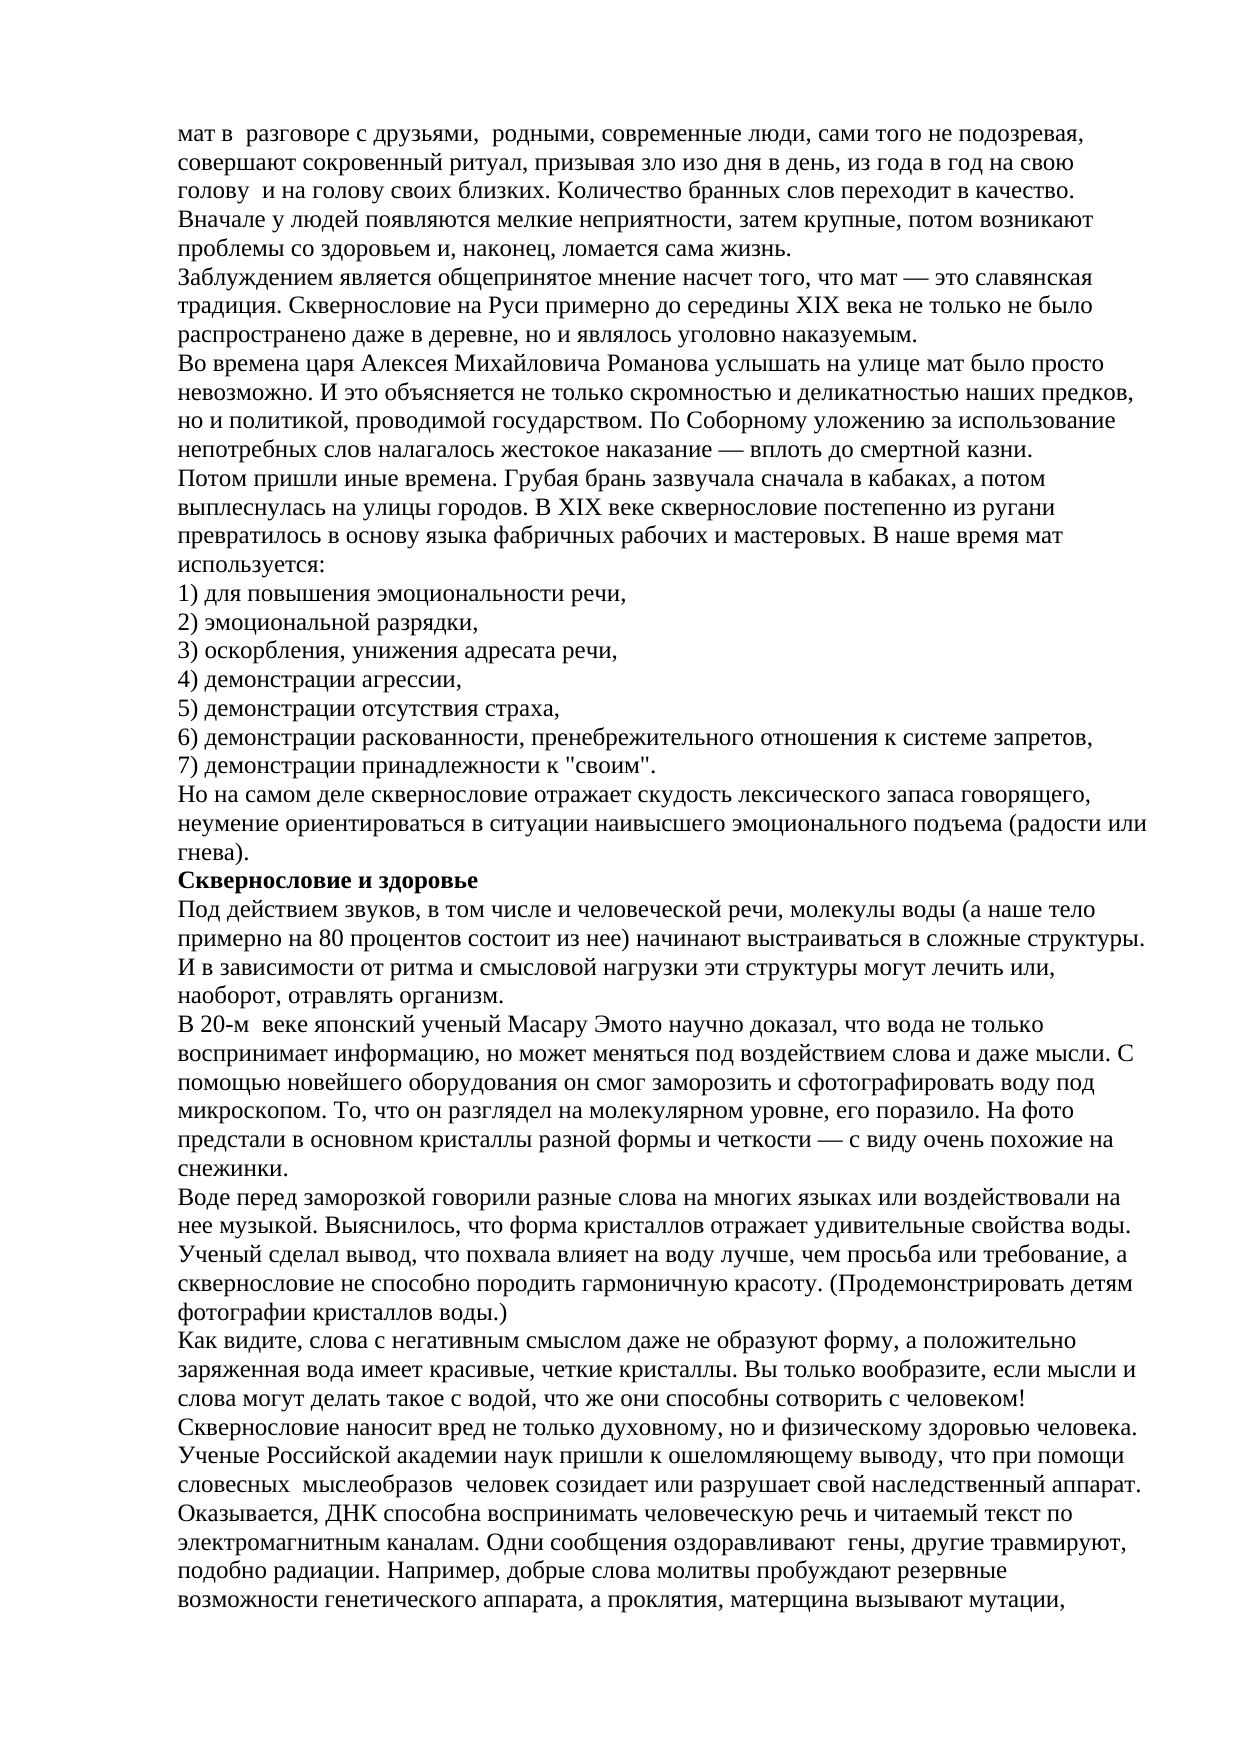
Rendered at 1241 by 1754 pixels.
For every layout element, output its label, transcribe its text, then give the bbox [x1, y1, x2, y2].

text 7) демонстрации принадлежности к "своим". [177, 751, 1152, 779]
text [177, 118, 1152, 262]
text 6) демонстрации раскованности, пренебрежительного отношения к системе запретов, [177, 722, 1152, 751]
text 5) демонстрации отсутствия страха, [177, 693, 1152, 722]
text 3) оскорбления, унижения адресата речи, [177, 636, 1152, 664]
text В 20-м веке японский ученый Масару Эмото научно доказал, что вода не только воспринимает информацию, но может меняться под воздействием слова и даже мысли. С помощью новейшего оборудования он смог заморозить и сфотографировать воду под микроскопом. То, что он разглядел на молекулярном уровне, его поразило. На фото предстали в основном кристаллы разной формы и четкости — с виду очень похожие на снежинки. [177, 1009, 1152, 1182]
text Под действием звуков, в том числе и человеческой речи, молекулы воды (а наше тело примерно на 80 процентов состоит из нее) начинают выстраиваться в сложные структуры. И в зависимости от ритма и смысловой нагрузки эти структуры могут лечить или, наоборот, отравлять организм. [177, 894, 1152, 1009]
text Воде перед заморозкой говорили разные слова на многих языках или воздействовали на нее музыкой. Выяснилось, что форма кристаллов отражает удивительные свойства воды. Ученый сделал вывод, что похвала влияет на воду лучше, чем просьба или требование, а сквернословие не способно породить гармоничную красоту. (Продемонстрировать детям фотографии кристаллов воды.) [177, 1182, 1152, 1326]
text 1) для повышения эмоциональности речи, [177, 578, 1152, 607]
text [177, 1412, 1152, 1613]
text Как видите, слова с негативным смыслом даже не образуют форму, а положительно заряженная вода имеет красивые, четкие кристаллы. Вы только вообразите, если мысли и слова могут делать такое с водой, что же они способны сотворить с человеком! [177, 1326, 1152, 1412]
text Потом пришли иные времена. Грубая брань зазвучала сначала в кабаках, а потом выплеснулась на улицы городов. В XIX веке сквернословие постепенно из ругани превратилось в основу языка фабричных рабочих и мастеровых. В наше время мат используется: [177, 463, 1152, 578]
text 2) эмоциональной разрядки, [177, 607, 1152, 636]
text Заблуждением является общепринятое мнение насчет того, что мат — это славянская традиция. Сквернословие на Руси примерно до середины XIX века не только не было распространено даже в деревне, но и являлось уголовно наказуемым. [177, 262, 1152, 348]
text 4) демонстрации агрессии, [177, 664, 1152, 693]
text Сквернословие и здоровье [177, 866, 1152, 894]
text Во времена царя Алексея Михайловича Романова услышать на улице мат было просто невозможно. И это объясняется не только скромностью и деликатностью наших предков, но и политикой, проводимой государством. По Соборному уложению за использование непотребных слов налагалось жестокое наказание — вплоть до смертной казни. [177, 348, 1152, 463]
text Но на самом деле сквернословие отражает скудость лексического запаса говорящего, неумение ориентироваться в ситуации наивысшего эмоционального подъема (радости или гнева). [177, 779, 1152, 866]
